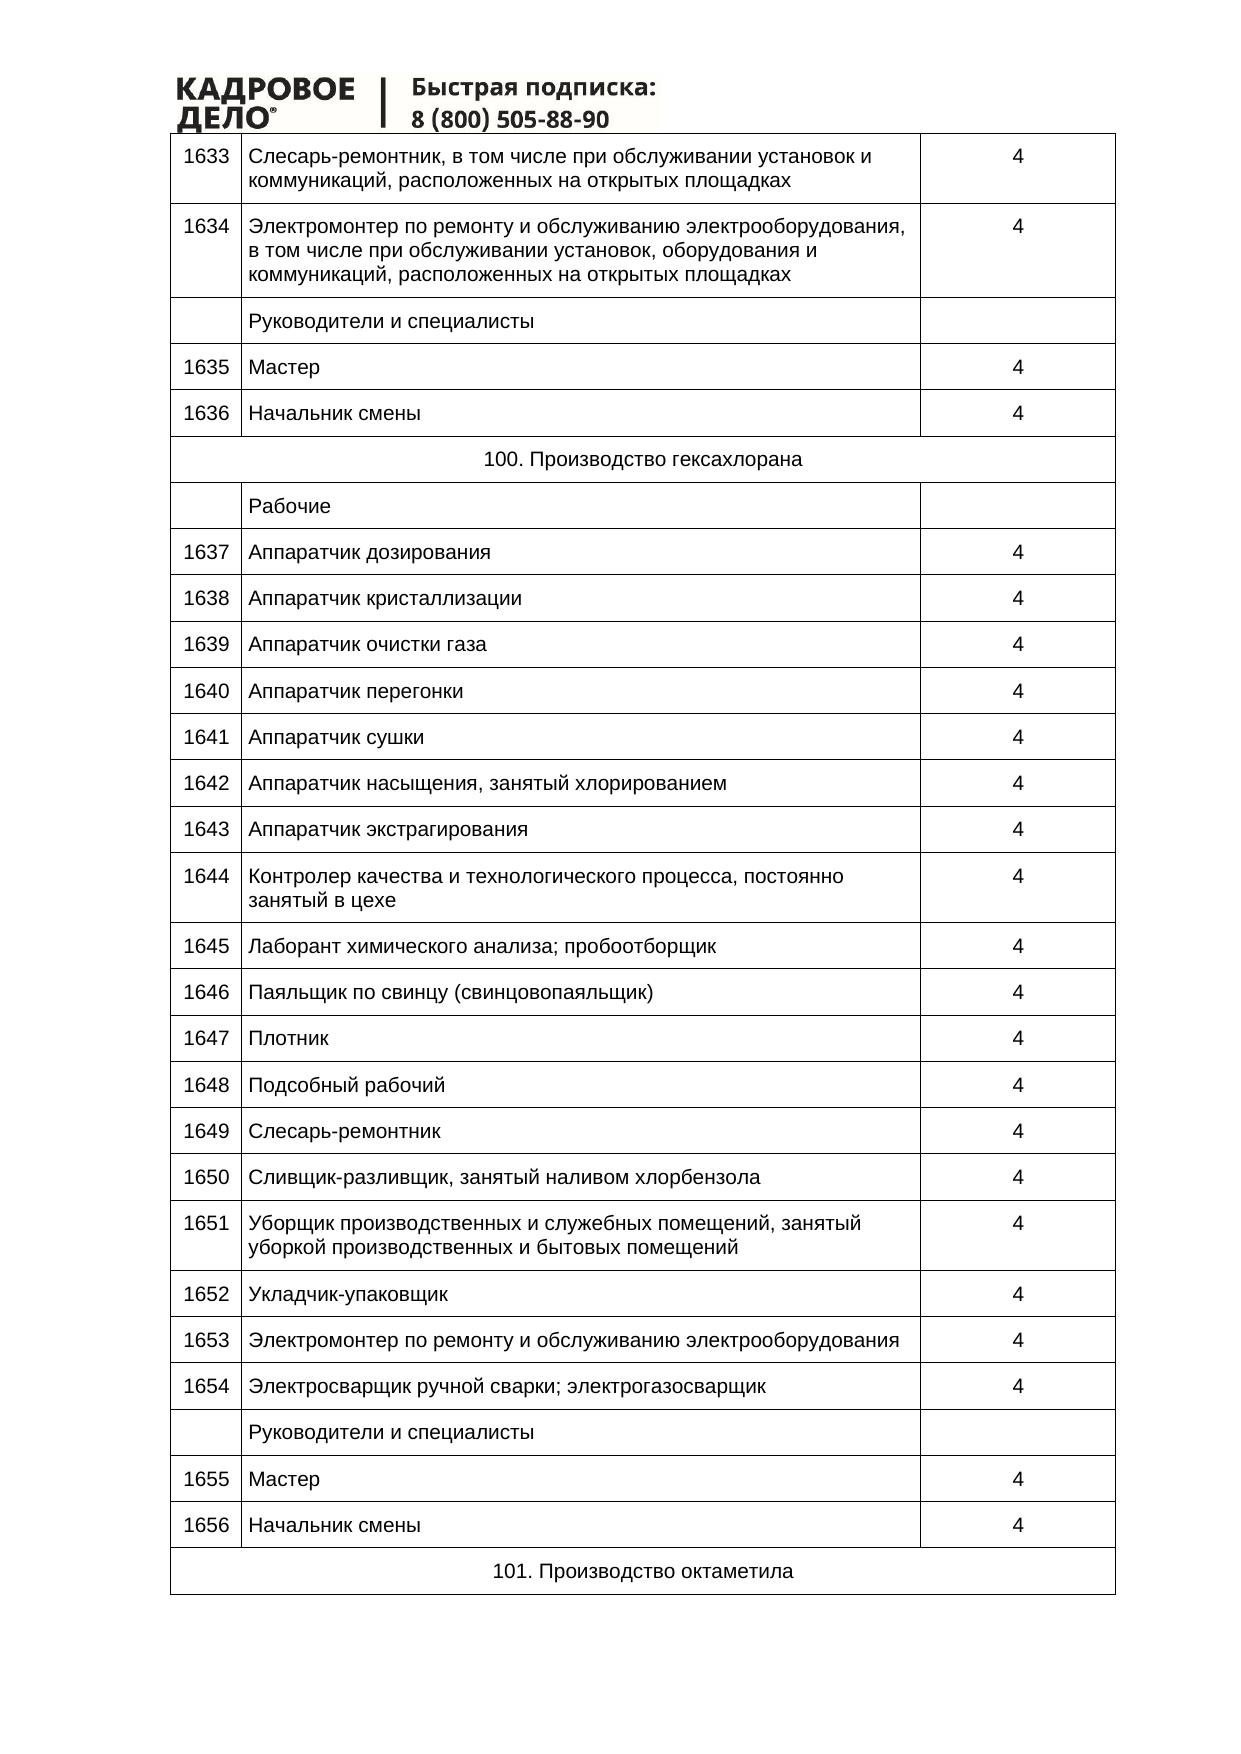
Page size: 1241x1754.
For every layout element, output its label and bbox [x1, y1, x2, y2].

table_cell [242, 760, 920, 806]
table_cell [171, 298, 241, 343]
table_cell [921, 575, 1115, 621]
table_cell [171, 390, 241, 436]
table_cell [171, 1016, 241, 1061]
picture [177, 73, 661, 133]
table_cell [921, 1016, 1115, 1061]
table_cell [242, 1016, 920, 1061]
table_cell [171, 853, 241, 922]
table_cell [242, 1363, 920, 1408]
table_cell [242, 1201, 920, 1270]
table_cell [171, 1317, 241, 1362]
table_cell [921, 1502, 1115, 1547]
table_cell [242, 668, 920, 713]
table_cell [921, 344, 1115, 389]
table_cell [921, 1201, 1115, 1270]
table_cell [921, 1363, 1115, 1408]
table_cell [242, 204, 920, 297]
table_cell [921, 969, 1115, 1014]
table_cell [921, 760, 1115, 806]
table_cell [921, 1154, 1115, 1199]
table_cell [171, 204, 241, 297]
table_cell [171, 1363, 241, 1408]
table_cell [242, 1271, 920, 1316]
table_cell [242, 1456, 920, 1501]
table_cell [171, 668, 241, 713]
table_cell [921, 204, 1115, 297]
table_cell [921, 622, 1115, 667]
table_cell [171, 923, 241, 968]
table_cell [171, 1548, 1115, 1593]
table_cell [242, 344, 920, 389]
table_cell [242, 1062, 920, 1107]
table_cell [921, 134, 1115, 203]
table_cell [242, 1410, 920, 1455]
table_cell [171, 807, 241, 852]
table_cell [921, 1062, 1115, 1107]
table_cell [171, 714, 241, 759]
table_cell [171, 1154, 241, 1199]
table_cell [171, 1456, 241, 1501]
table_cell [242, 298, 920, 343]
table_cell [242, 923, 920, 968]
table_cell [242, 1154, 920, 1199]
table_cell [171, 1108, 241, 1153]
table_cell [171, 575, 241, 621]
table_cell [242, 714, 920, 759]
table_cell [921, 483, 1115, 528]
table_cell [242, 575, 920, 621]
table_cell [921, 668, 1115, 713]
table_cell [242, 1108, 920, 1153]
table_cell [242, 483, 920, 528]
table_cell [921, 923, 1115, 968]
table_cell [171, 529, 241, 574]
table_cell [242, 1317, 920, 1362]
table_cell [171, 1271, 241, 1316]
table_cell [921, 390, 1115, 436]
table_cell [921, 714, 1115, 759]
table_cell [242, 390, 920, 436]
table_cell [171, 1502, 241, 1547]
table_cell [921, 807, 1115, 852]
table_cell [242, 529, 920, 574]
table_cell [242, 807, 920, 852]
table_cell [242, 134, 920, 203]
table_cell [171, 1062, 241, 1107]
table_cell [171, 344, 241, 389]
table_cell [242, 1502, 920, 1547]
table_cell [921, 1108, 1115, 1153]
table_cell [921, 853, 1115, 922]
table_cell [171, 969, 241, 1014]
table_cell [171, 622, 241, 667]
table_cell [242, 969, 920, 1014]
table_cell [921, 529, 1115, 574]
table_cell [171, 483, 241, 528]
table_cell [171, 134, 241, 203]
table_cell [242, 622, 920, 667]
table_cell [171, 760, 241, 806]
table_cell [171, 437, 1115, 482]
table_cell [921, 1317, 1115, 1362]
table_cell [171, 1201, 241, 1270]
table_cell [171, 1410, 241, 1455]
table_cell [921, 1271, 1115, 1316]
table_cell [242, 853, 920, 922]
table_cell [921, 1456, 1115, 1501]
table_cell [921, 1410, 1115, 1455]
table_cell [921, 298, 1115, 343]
